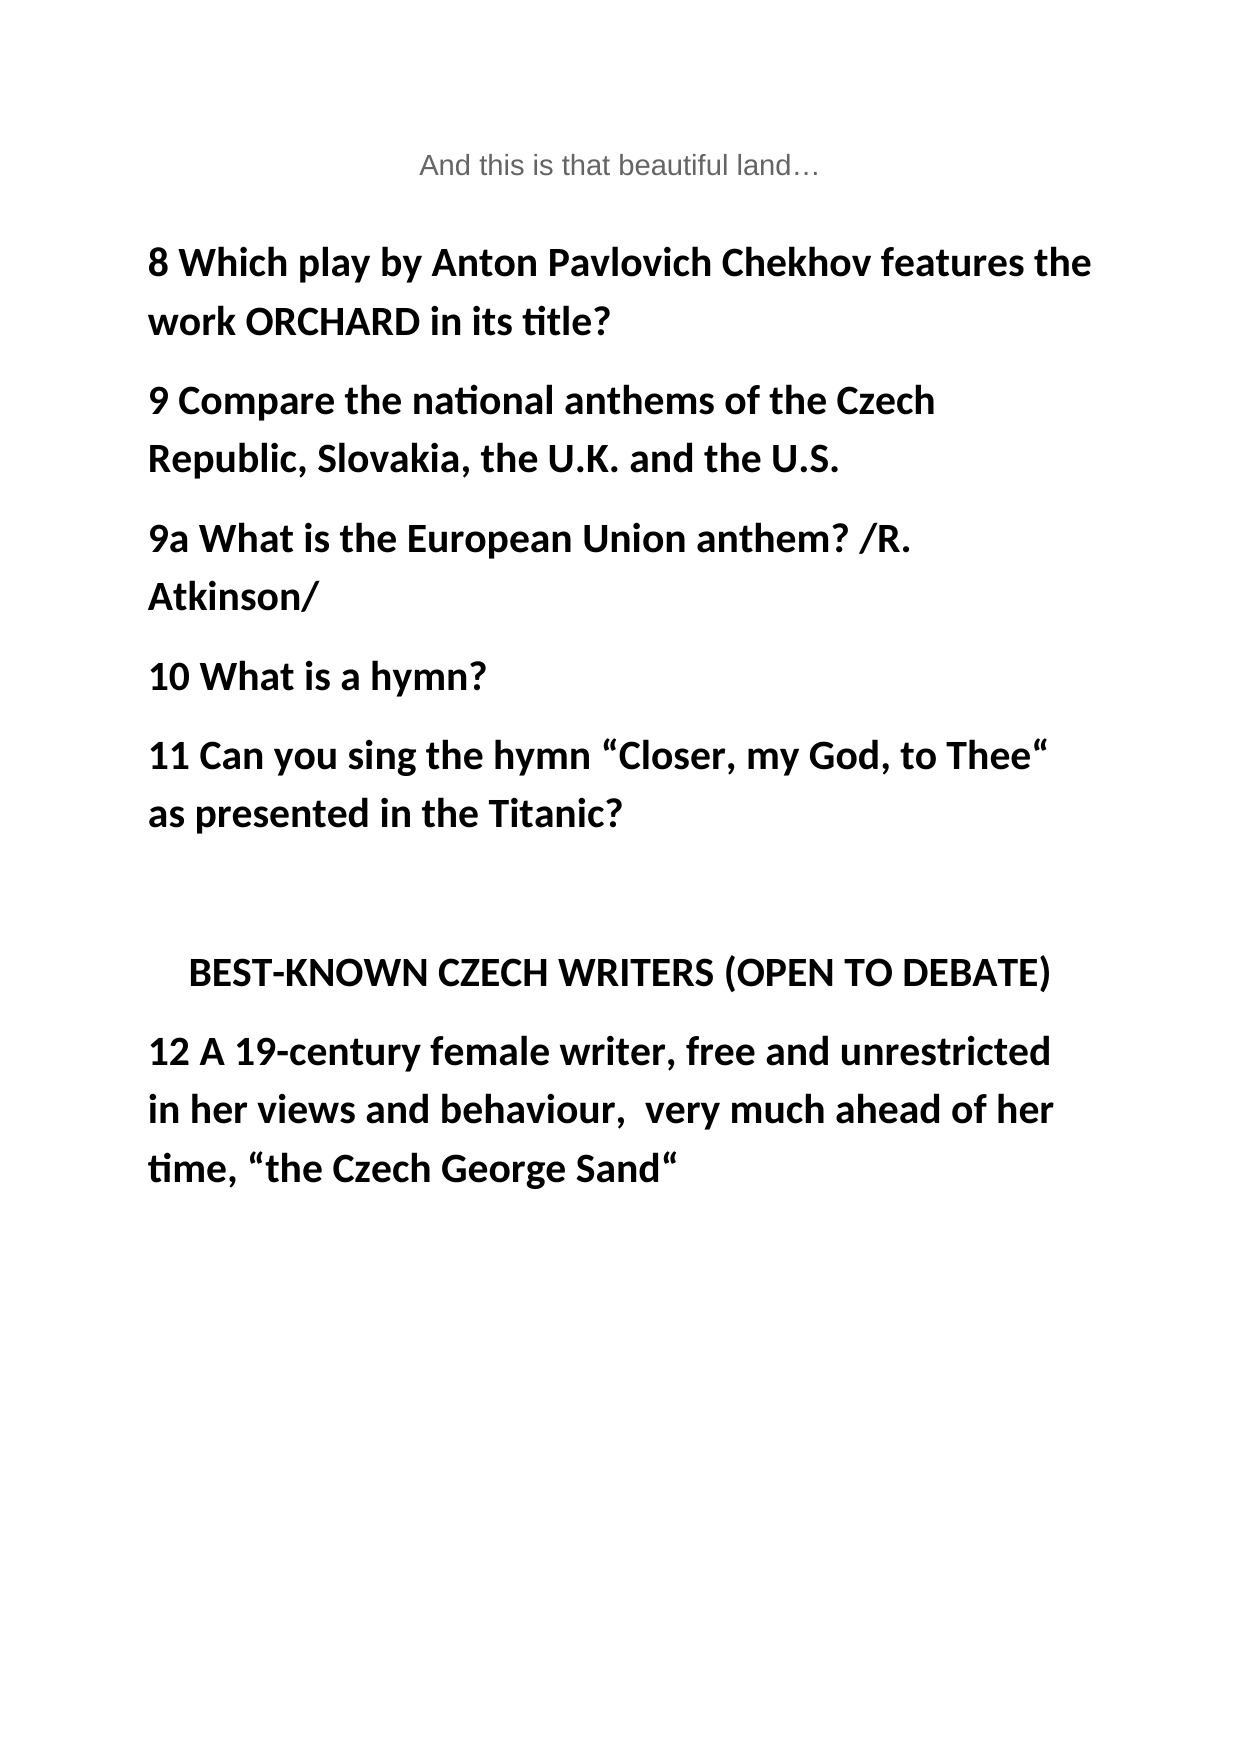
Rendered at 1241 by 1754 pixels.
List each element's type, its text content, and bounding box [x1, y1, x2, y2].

text 12 A 19-century female writer, free and unrestricted in her views and behaviour, very much ahead of her time, “the Czech George Sand“ [148, 1025, 1093, 1193]
text 11 Can you sing the hymn “Closer, my God, to Thee“ as presented in the Titanic? [148, 729, 1093, 838]
text BEST-KNOWN CZECH WRITERS (OPEN TO DEBATE) [148, 946, 1093, 997]
text 9 Compare the national anthems of the Czech Republic, Slovakia, the U.K. and the U.S. [148, 374, 1093, 483]
text 9a What is the European Union anthem? /R. Atkinson/ [148, 512, 1093, 621]
text 8 Which play by Anton Pavlovich Chekhov features the work ORCHARD in its title? [148, 236, 1093, 346]
text And this is that beautiful land… [148, 148, 1093, 181]
text 10 What is a hymn? [148, 649, 1093, 700]
